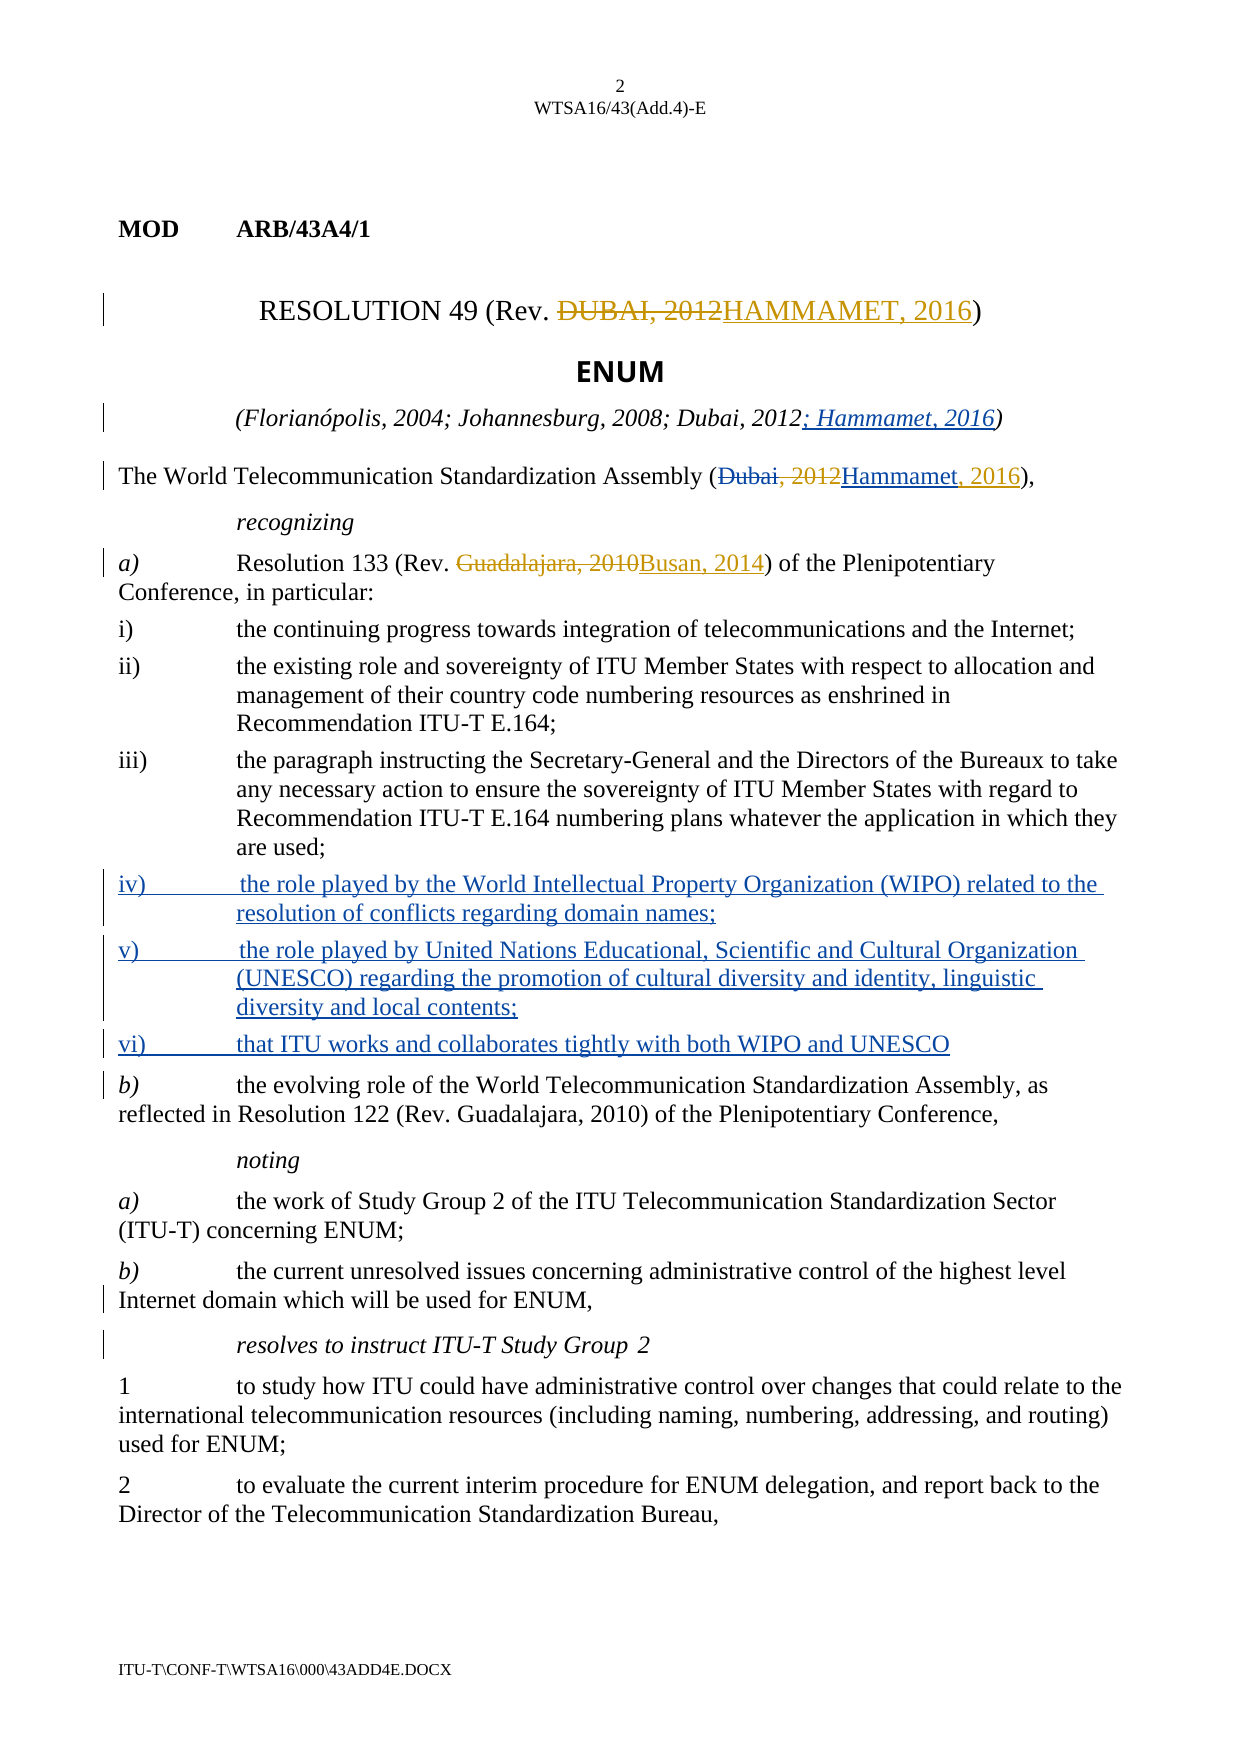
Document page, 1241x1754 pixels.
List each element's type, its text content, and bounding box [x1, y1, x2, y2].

text recognizing [236, 507, 1122, 536]
text (Florianópolis, 2004; Johannesburg, 2008; Dubai, 2012) [118, 403, 1122, 432]
text 1 to study how ITU could have administrative control over changes that could relate to the international telecommunication resources (including naming, numbering, addressing, and routing) used for ENUM; [118, 1371, 1122, 1458]
text a) Resolution 133 (Rev. ) of the Plenipotentiary Conference, in particular: [118, 548, 1122, 606]
text b) the current unresolved issues concerning administrative control of the highest level Internet domain which will be used for ENUM, [118, 1256, 1122, 1313]
text i) the continuing progress towards integration of telecommunications and the Internet; [118, 614, 1122, 643]
text b) the evolving role of the World Telecommunication Standardization Assembly, as reflected in Resolution 122 (Rev. Guadalajara, 2010) of the Plenipotentiary Conference, [118, 1071, 1122, 1128]
text iii) the paragraph instructing the Secretary-General and the Directors of the Bureaux to take any necessary action to ensure the sovereignty of ITU Member States with regard to Recommendation ITU-T E.164 numbering plans whatever the application in which they are used; [118, 746, 1122, 861]
text a) the work of Study Group 2 of the ITU Telecommunication Standardization Sector (ITU-T) concerning ENUM; [118, 1186, 1122, 1243]
title ENUM [118, 351, 1122, 391]
title The World Telecommunication Standardization Assembly (), [118, 461, 1122, 490]
text ii) the existing role and sovereignty of ITU Member States with respect to allocation and management of their country code numbering resources as enshrined in Recommendation ITU-T E.164; [118, 651, 1122, 737]
text MOD ARB/43A4/1 [118, 214, 1122, 243]
text 2 to evaluate the current interim procedure for ENUM delegation, and report back to the Director of the Telecommunication Standardization Bureau, [118, 1470, 1122, 1528]
text noting [236, 1145, 1122, 1173]
text resolves to instruct ITU-T Study Group 2 [236, 1330, 1122, 1359]
text RESOLUTION 49 (Rev. ) [118, 293, 1122, 326]
